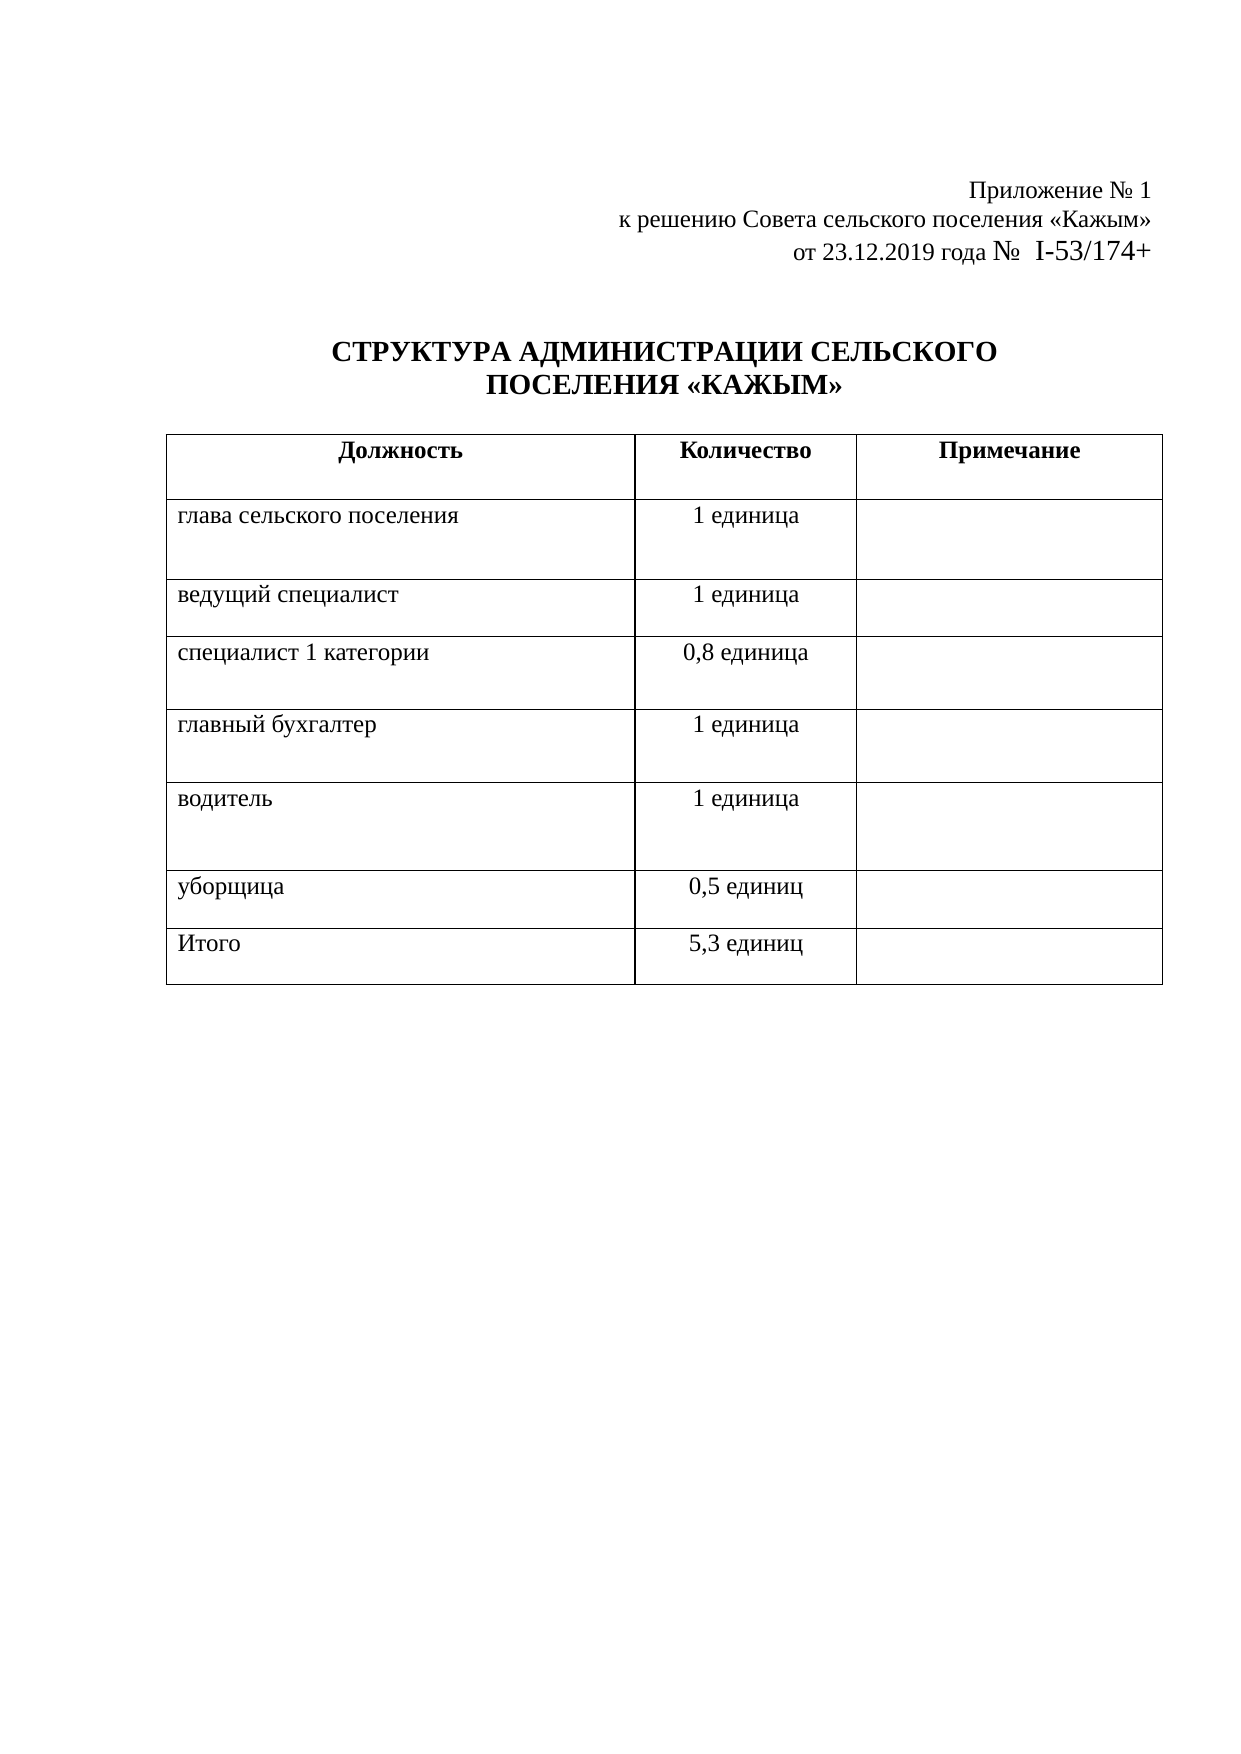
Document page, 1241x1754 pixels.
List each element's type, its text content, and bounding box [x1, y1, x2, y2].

table_cell [857, 500, 1162, 578]
table_header Примечание [857, 435, 1162, 499]
table_cell [857, 637, 1162, 708]
table_cell 1 единица [636, 783, 856, 870]
table_cell уборщица [167, 871, 634, 927]
table_header Должность [167, 435, 634, 499]
table_cell 0,5 единиц [636, 871, 856, 927]
table_cell глава сельского поселения [167, 500, 634, 578]
table_cell [857, 871, 1162, 927]
table_cell [857, 783, 1162, 870]
table_cell специалист 1 категории [167, 637, 634, 708]
table_cell ведущий специалист [167, 580, 634, 636]
table_cell Итого [167, 929, 634, 984]
table_cell главный бухгалтер [167, 710, 634, 782]
table_cell 0,8 единица [636, 637, 856, 708]
table_cell [857, 710, 1162, 782]
table_cell [857, 929, 1162, 984]
table_cell 1 единица [636, 710, 856, 782]
text к решению Совета сельского поселения «Кажым» [177, 204, 1152, 233]
table_cell 1 единица [636, 500, 856, 578]
text Приложение № 1 [177, 176, 1152, 204]
table_cell [857, 580, 1162, 636]
text от 23.12.2019 года № І-53/174+ [177, 233, 1152, 267]
table_cell 5,3 единиц [636, 929, 856, 984]
text ПОСЕЛЕНИЯ «КАЖЫМ» [177, 367, 1152, 401]
text СТРУКТУРА АДМИНИСТРАЦИИ СЕЛЬСКОГО [177, 334, 1152, 367]
table_cell 1 единица [636, 580, 856, 636]
table_header Количество [636, 435, 856, 499]
table_cell водитель [167, 783, 634, 870]
